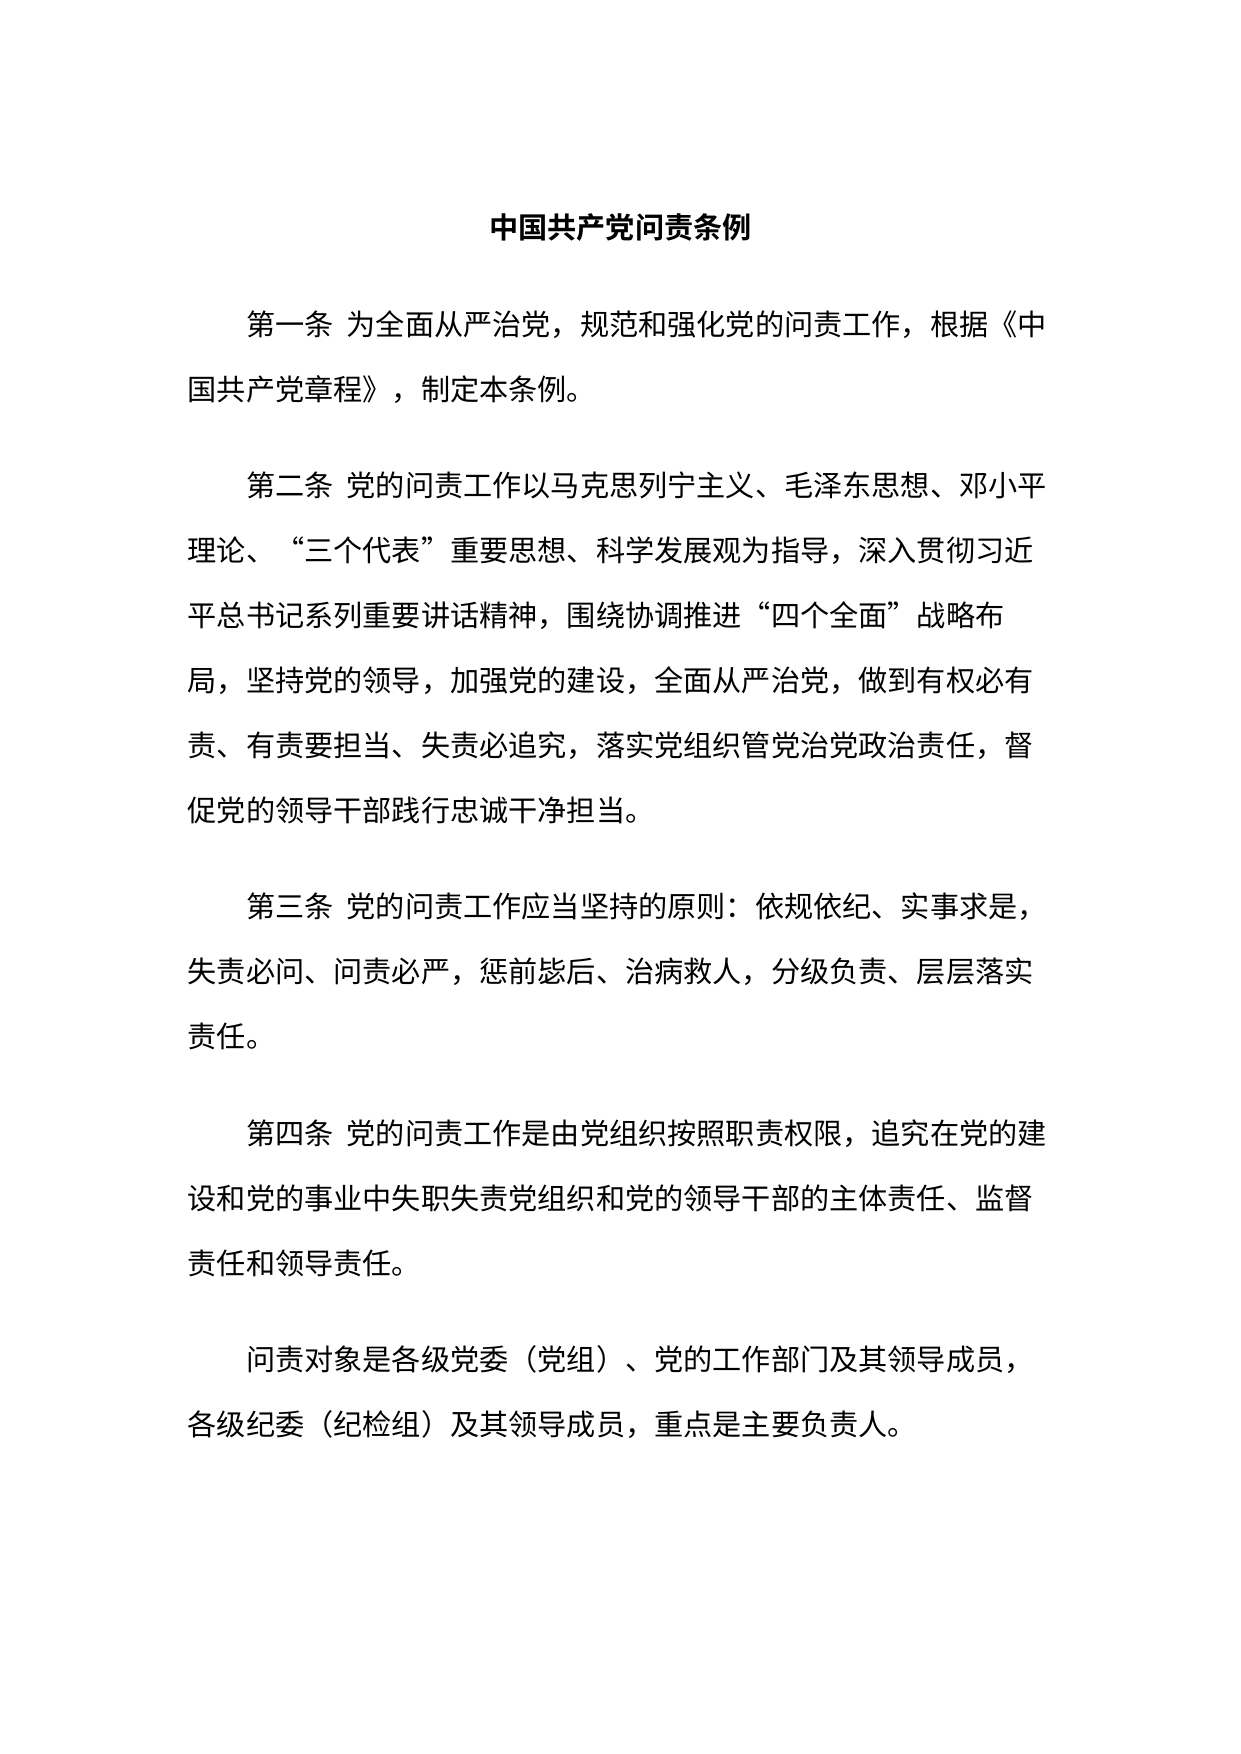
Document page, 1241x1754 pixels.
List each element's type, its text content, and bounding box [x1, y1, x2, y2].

text 问责对象是各级党委（党组）、党的工作部门及其领导成员，各级纪委（纪检组）及其领导成员，重点是主要负责人。 [187, 1326, 1053, 1456]
text 第二条 党的问责工作以马克思列宁主义、毛泽东思想、邓小平理论、“三个代表”重要思想、科学发展观为指导，深入贯彻习近平总书记系列重要讲话精神，围绕协调推进“四个全面”战略布局，坚持党的领导，加强党的建设，全面从严治党，做到有权必有责、有责要担当、失责必追究，落实党组织管党治党政治责任，督促党的领导干部践行忠诚干净担当。 [187, 451, 1053, 841]
text 第四条 党的问责工作是由党组织按照职责权限，追究在党的建设和党的事业中失职失责党组织和党的领导干部的主体责任、监督责任和领导责任。 [187, 1099, 1053, 1294]
text 第一条 为全面从严治党，规范和强化党的问责工作，根据《中国共产党章程》，制定本条例。 [187, 290, 1053, 420]
subtitle 中国共产党问责条例 [187, 193, 1053, 258]
text 第三条 党的问责工作应当坚持的原则：依规依纪、实事求是，失责必问、问责必严，惩前毖后、治病救人，分级负责、层层落实责任。 [187, 873, 1053, 1068]
